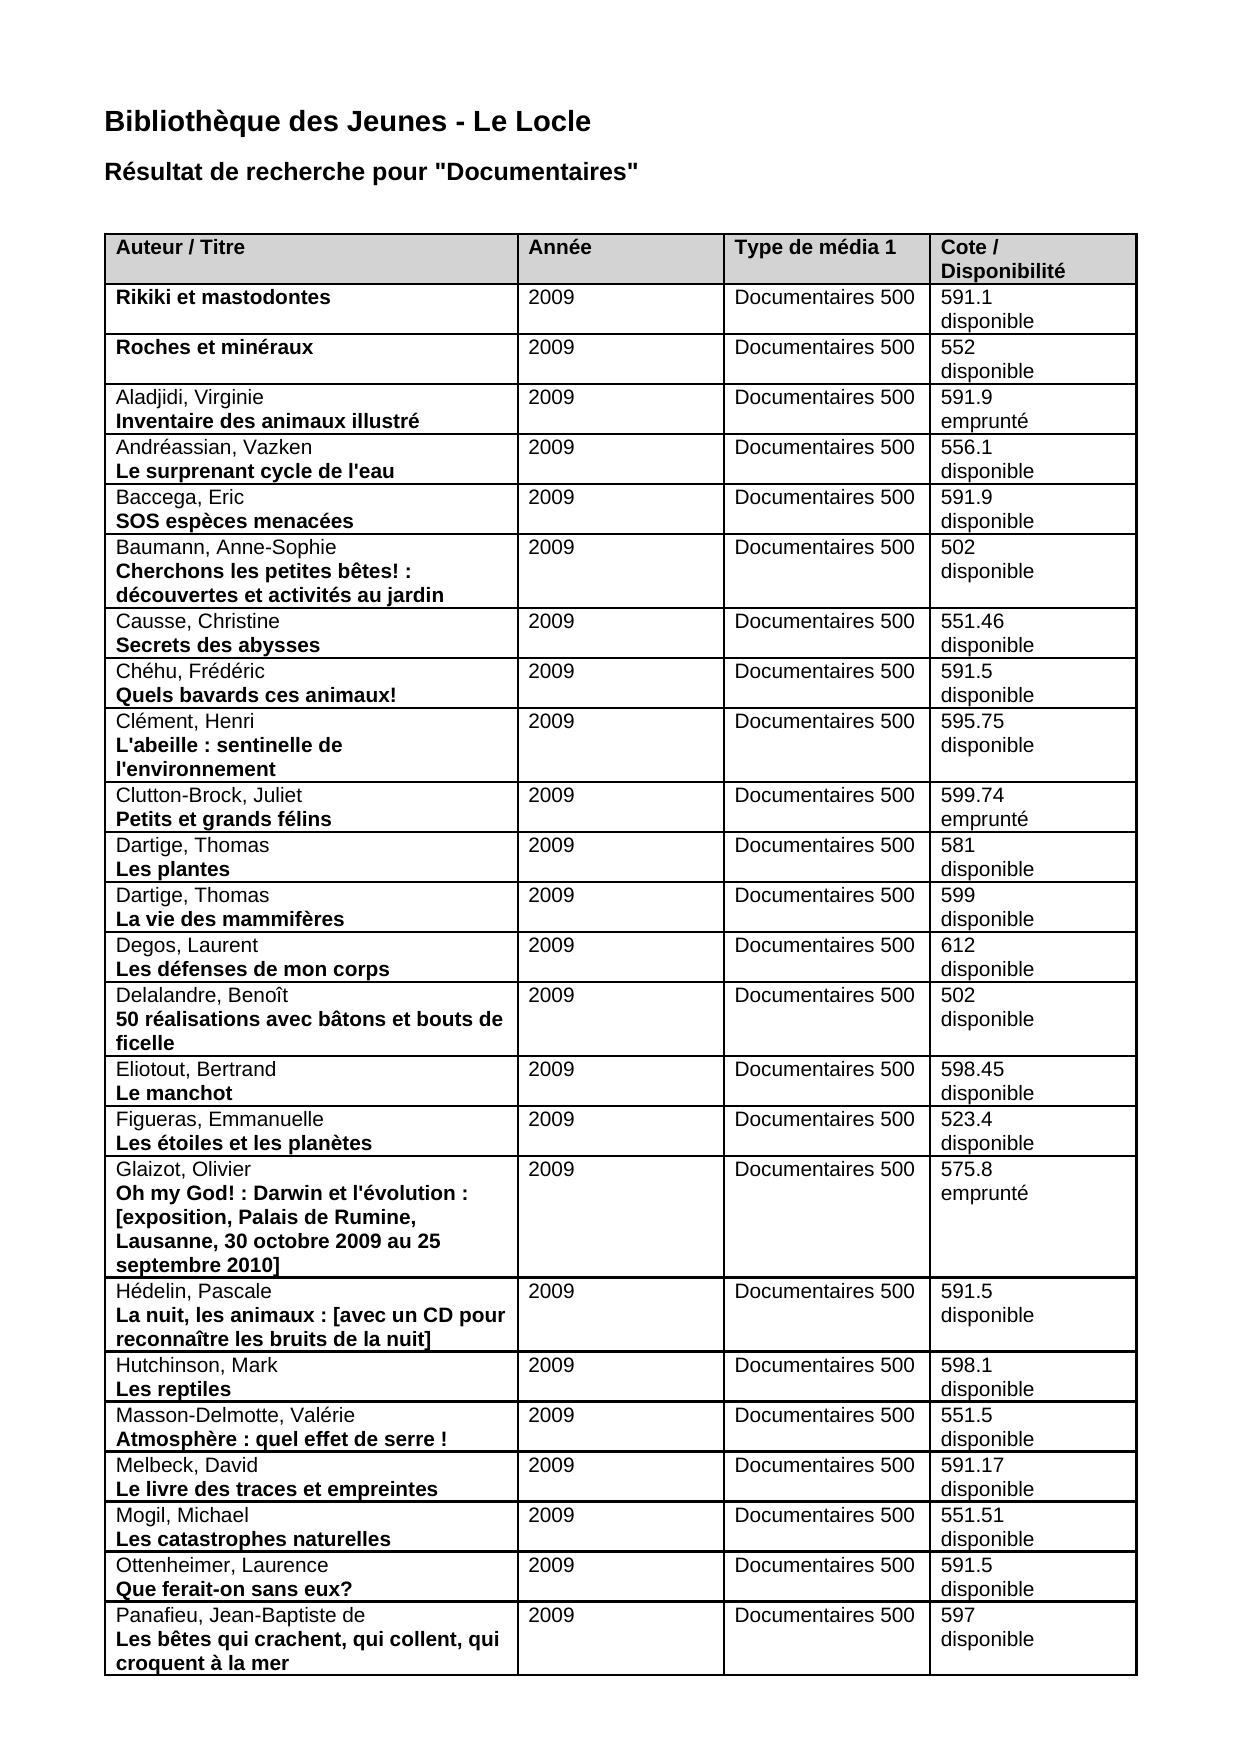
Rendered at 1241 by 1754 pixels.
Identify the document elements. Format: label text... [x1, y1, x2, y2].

table_cell Documentaires 500 [725, 1107, 929, 1154]
table_cell Documentaires 500 [725, 983, 929, 1054]
table_cell Roches et minéraux [106, 335, 517, 383]
table_cell Melbeck, David Le livre des traces et empreintes [106, 1453, 517, 1500]
table_cell Documentaires 500 [725, 709, 929, 781]
table_cell 591.5 disponible [931, 659, 1135, 707]
table_cell 551.5 disponible [931, 1403, 1135, 1450]
table_cell 2009 [519, 1403, 723, 1450]
table_cell Documentaires 500 [725, 1353, 929, 1400]
table_cell Documentaires 500 [725, 435, 929, 483]
table_cell 2009 [519, 609, 723, 657]
table_cell Documentaires 500 [725, 1403, 929, 1450]
table_cell Rikiki et mastodontes [106, 285, 517, 333]
table_cell 2009 [519, 1107, 723, 1154]
table_header Cote / Disponibilité [931, 235, 1135, 283]
table_cell Mogil, Michael Les catastrophes naturelles [106, 1503, 517, 1550]
table_cell Figueras, Emmanuelle Les étoiles et les planètes [106, 1107, 517, 1154]
table_cell Causse, Christine Secrets des abysses [106, 609, 517, 657]
table_cell 2009 [519, 1453, 723, 1500]
table_cell 552 disponible [931, 335, 1135, 383]
table_cell 2009 [519, 783, 723, 831]
table_cell 598.1 disponible [931, 1353, 1135, 1400]
table_cell Documentaires 500 [725, 1057, 929, 1104]
table_cell 523.4 disponible [931, 1107, 1135, 1154]
table_cell 597 disponible [931, 1603, 1135, 1674]
table_cell Documentaires 500 [725, 1603, 929, 1674]
table_cell 2009 [519, 1157, 723, 1276]
table_cell 2009 [519, 285, 723, 333]
table_cell 591.5 disponible [931, 1553, 1135, 1600]
table_cell 502 disponible [931, 983, 1135, 1054]
table_cell Documentaires 500 [725, 385, 929, 433]
table_cell 2009 [519, 659, 723, 707]
table_cell 591.1 disponible [931, 285, 1135, 333]
table_cell Documentaires 500 [725, 783, 929, 831]
table_cell Documentaires 500 [725, 933, 929, 981]
table_cell 2009 [519, 883, 723, 931]
table_cell 599 disponible [931, 883, 1135, 931]
table_cell Dartige, Thomas La vie des mammifères [106, 883, 517, 931]
table_cell 2009 [519, 983, 723, 1054]
table_cell Degos, Laurent Les défenses de mon corps [106, 933, 517, 981]
table_cell Documentaires 500 [725, 1453, 929, 1500]
table_cell Documentaires 500 [725, 1279, 929, 1350]
table_cell 595.75 disponible [931, 709, 1135, 781]
table_cell 612 disponible [931, 933, 1135, 981]
table_cell 2009 [519, 933, 723, 981]
table_cell 2009 [519, 1057, 723, 1104]
table_header Auteur / Titre [106, 235, 517, 283]
table_cell 591.9 emprunté [931, 385, 1135, 433]
table_cell Hédelin, Pascale La nuit, les animaux : [avec un CD pour reconnaître les bruits de la nuit] [106, 1279, 517, 1350]
table_cell Baumann, Anne-Sophie Cherchons les petites bêtes! : découvertes et activités au jardin [106, 535, 517, 607]
table_header Type de média 1 [725, 235, 929, 283]
table_cell Documentaires 500 [725, 335, 929, 383]
table_cell 551.46 disponible [931, 609, 1135, 657]
table_cell 2009 [519, 535, 723, 607]
table_cell 2009 [519, 385, 723, 433]
table_cell 599.74 emprunté [931, 783, 1135, 831]
table_cell 591.9 disponible [931, 485, 1135, 533]
table_cell 575.8 emprunté [931, 1157, 1135, 1276]
table_cell Masson-Delmotte, Valérie Atmosphère : quel effet de serre ! [106, 1403, 517, 1450]
table_cell Clément, Henri L'abeille : sentinelle de l'environnement [106, 709, 517, 781]
table_cell 2009 [519, 1553, 723, 1600]
table_cell 2009 [519, 335, 723, 383]
table_cell Glaizot, Olivier Oh my God! : Darwin et l'évolution : [exposition, Palais de Rumine, Lausanne, 30 octobre 2009 au 25 septembre 2010] [106, 1157, 517, 1276]
table_cell Documentaires 500 [725, 609, 929, 657]
table_cell Andréassian, Vazken Le surprenant cycle de l'eau [106, 435, 517, 483]
table_cell Baccega, Eric SOS espèces menacées [106, 485, 517, 533]
table_cell Documentaires 500 [725, 833, 929, 881]
table_cell 2009 [519, 485, 723, 533]
table_cell Panafieu, Jean-Baptiste de Les bêtes qui crachent, qui collent, qui croquent à la mer [106, 1603, 517, 1674]
table_cell Delalandre, Benoît 50 réalisations avec bâtons et bouts de ficelle [106, 983, 517, 1054]
table_cell Chéhu, Frédéric Quels bavards ces animaux! [106, 659, 517, 707]
table_cell Ottenheimer, Laurence Que ferait-on sans eux? [106, 1553, 517, 1600]
text Résultat de recherche pour "Documentaires" [104, 156, 1136, 185]
table_cell Documentaires 500 [725, 883, 929, 931]
table_cell 2009 [519, 1603, 723, 1674]
table_cell Aladjidi, Virginie Inventaire des animaux illustré [106, 385, 517, 433]
table_cell 2009 [519, 833, 723, 881]
table_cell 591.17 disponible [931, 1453, 1135, 1500]
table_header Année [519, 235, 723, 283]
table_cell 2009 [519, 435, 723, 483]
table_cell Documentaires 500 [725, 285, 929, 333]
table_cell Documentaires 500 [725, 1157, 929, 1276]
table_cell Documentaires 500 [725, 535, 929, 607]
table_cell Dartige, Thomas Les plantes [106, 833, 517, 881]
table_cell Documentaires 500 [725, 485, 929, 533]
table_cell Documentaires 500 [725, 659, 929, 707]
table_cell 551.51 disponible [931, 1503, 1135, 1550]
text Bibliothèque des Jeunes - Le Locle [104, 104, 1136, 138]
table_cell 2009 [519, 1279, 723, 1350]
table_cell 502 disponible [931, 535, 1135, 607]
table_cell 2009 [519, 1353, 723, 1400]
table_cell 581 disponible [931, 833, 1135, 881]
table_cell 556.1 disponible [931, 435, 1135, 483]
table_cell 591.5 disponible [931, 1279, 1135, 1350]
table_cell Clutton-Brock, Juliet Petits et grands félins [106, 783, 517, 831]
table_cell Documentaires 500 [725, 1503, 929, 1550]
table_cell 598.45 disponible [931, 1057, 1135, 1104]
table_cell 2009 [519, 709, 723, 781]
table_cell Hutchinson, Mark Les reptiles [106, 1353, 517, 1400]
table_cell 2009 [519, 1503, 723, 1550]
table_cell Eliotout, Bertrand Le manchot [106, 1057, 517, 1104]
table_cell Documentaires 500 [725, 1553, 929, 1600]
